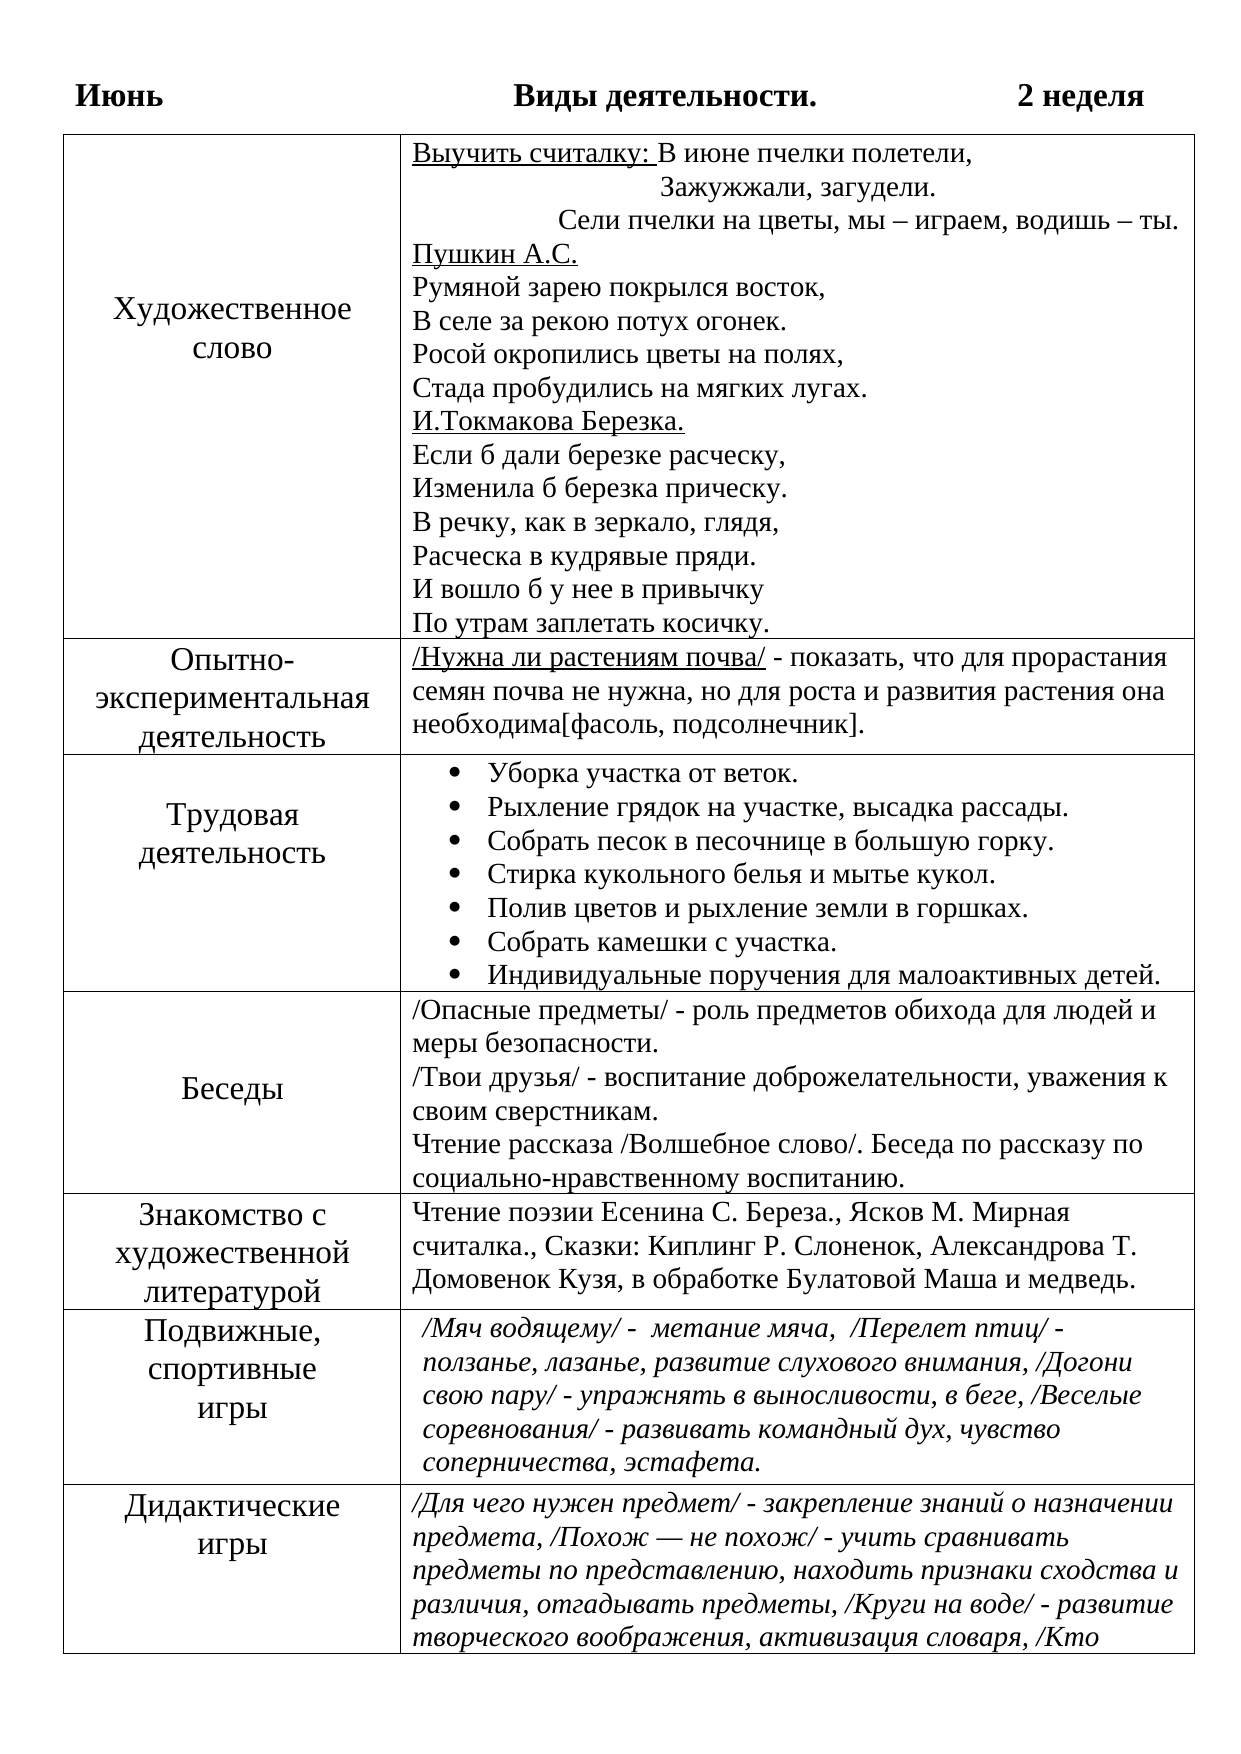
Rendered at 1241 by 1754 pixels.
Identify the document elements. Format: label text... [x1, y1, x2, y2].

table_cell Знакомство с художественной литературой [64, 1194, 400, 1309]
table_cell Беседы [64, 992, 400, 1193]
table_header Художественное слово [64, 135, 400, 638]
text Июнь Виды деятельности. 2 неделя [75, 75, 1165, 113]
table_cell /Нужна ли растениям почва/ - показать, что для прорастания семян почва не нужна, но для роста и развития растения она необходима[фасоль, подсолнечник]. [401, 639, 1194, 754]
table_cell Чтение поэзии Есенина С. Береза., Ясков М. Мирная считалка., Сказки: Киплинг Р. Слоненок, Александрова Т. Домовенок Кузя, в обработке Булатовой Маша и медведь. [401, 1194, 1194, 1309]
table_header Выучить считалку: В июне пчелки полетели, Зажужжали, загудели. Сели пчелки на цветы, мы – играем, водишь – ты. Пушкин А.С. Румяной зарею покрылся восток, В селе за рекою потух огонек. Росой окропились цветы на полях, Стада пробудились на мягких лугах. И.Токмакова Березка. Если б дали березке расческу, Изменила б березка прическу. В речку, как в зеркало, глядя, Расческа в кудрявые пряди. И вошло б у нее в привычку По утрам заплетать косичку. [401, 135, 1194, 638]
table_cell Трудовая деятельность [64, 755, 400, 991]
table_cell /Мяч водящему/ - метание мяча, /Перелет птиц/ - ползанье, лазанье, развитие слухового внимания, /Догони свою пару/ - упражнять в выносливости, в беге, /Веселые соревнования/ - развивать командный дух, чувство соперничества, эстафета. [401, 1310, 1194, 1484]
table_cell Опытно- экспериментальная деятельность [64, 639, 400, 754]
table_cell Подвижные, спортивные игры [64, 1310, 400, 1484]
table_cell /Опасные предметы/ - роль предметов обихода для людей и меры безопасности. /Твои друзья/ - воспитание доброжелательности, уважения к своим сверстникам. Чтение рассказа /Волшебное слово/. Беседа по рассказу по социально-нравственному воспитанию. [401, 992, 1194, 1193]
table_cell Дидактические игры [64, 1485, 400, 1653]
table_cell Уборка участка от веток. Рыхление грядок на участке, высадка рассады. Собрать песок в песочнице в большую горку. Стирка кукольного белья и мытье кукол. Полив цветов и рыхление земли в горшках. Собрать камешки с участка. Индивидуальные поручения для малоактивных детей. [401, 755, 1194, 991]
